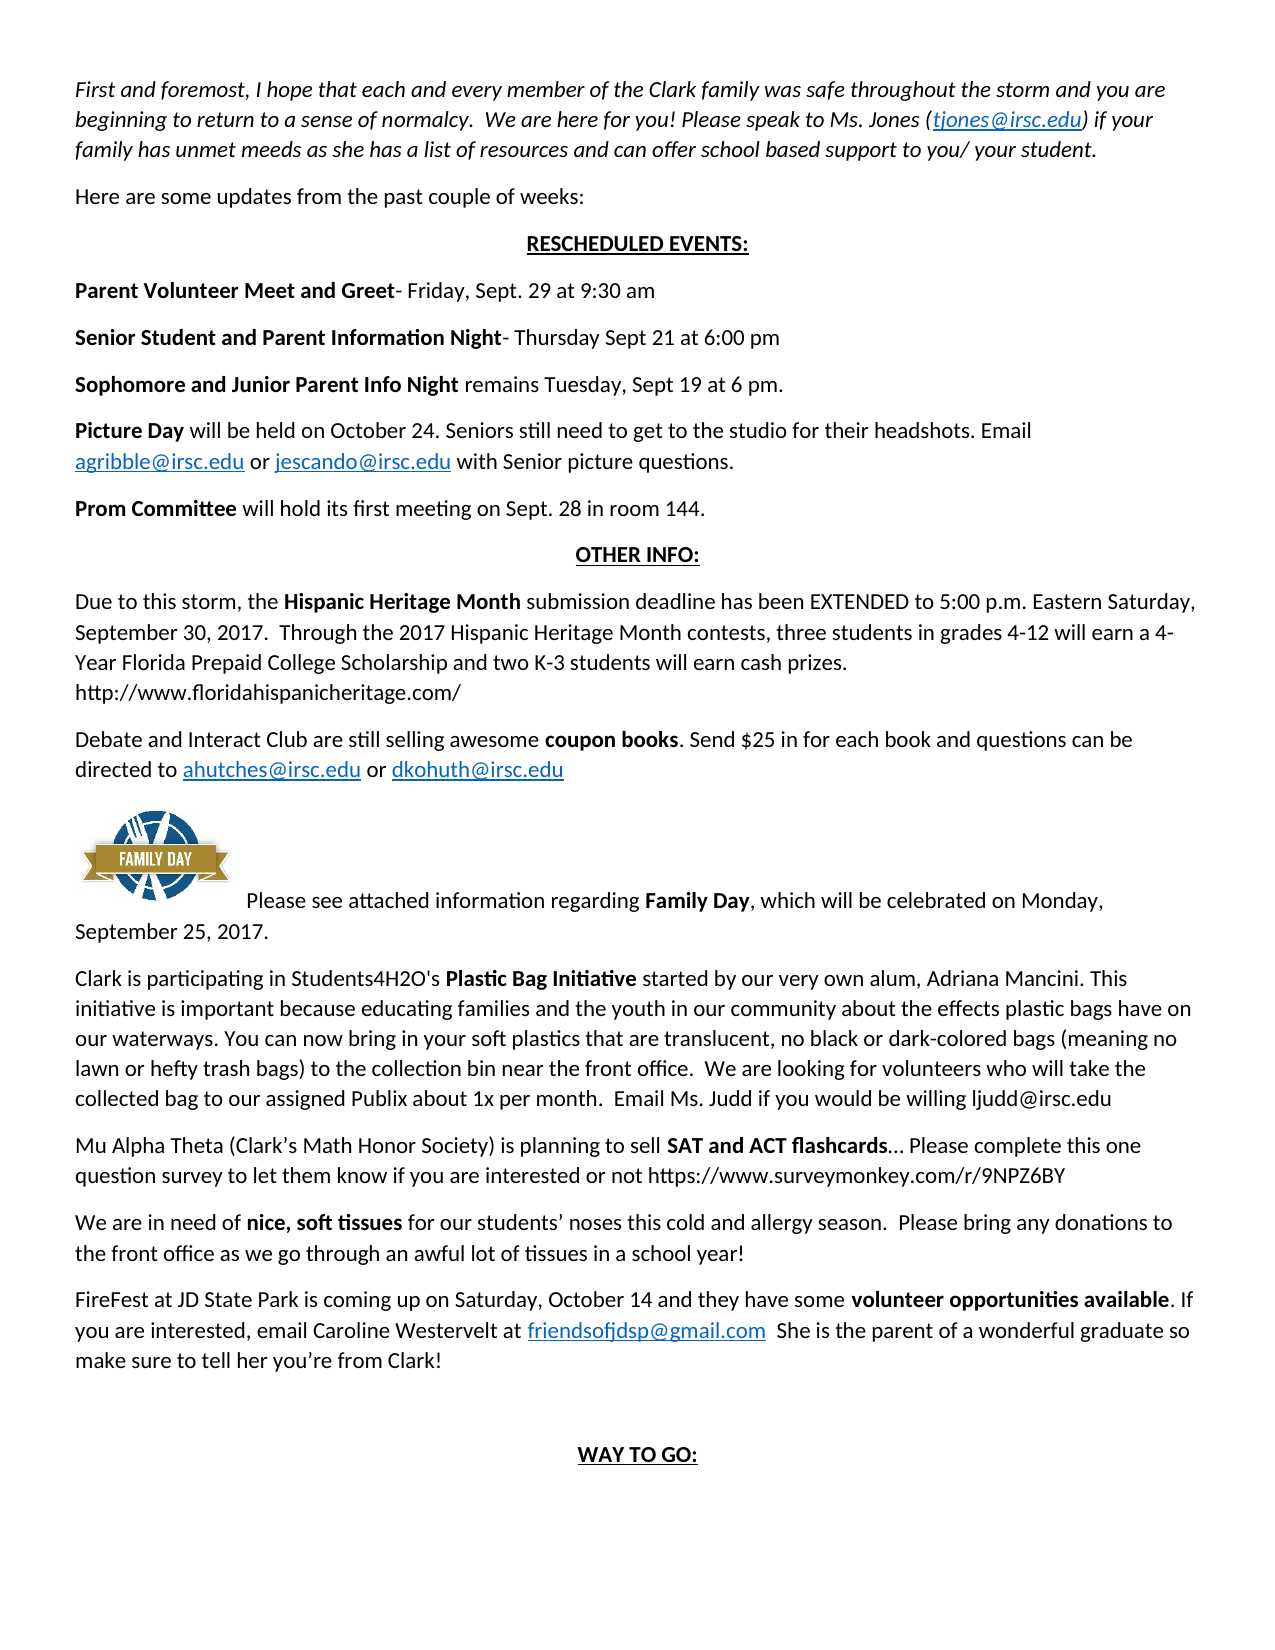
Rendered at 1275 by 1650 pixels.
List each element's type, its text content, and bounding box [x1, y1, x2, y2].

text Here are some updates from the past couple of weeks: [75, 182, 1200, 210]
text OTHER INFO: [75, 541, 1200, 569]
text Debate and Interact Club are still selling awesome coupon books. Send $25 in for each book and questions can be directed to ahutches@irsc.edu or dkohuth@irsc.edu [75, 725, 1200, 783]
text Prom Committee will hold its first meeting on Sept. 28 in room 144. [75, 494, 1200, 522]
text Picture Day will be held on October 24. Seniors still need to get to the studio for their headshots. Email agribble@irsc.edu or jescando@irsc.edu with Senior picture questions. [75, 417, 1200, 475]
text RESCHEDULED EVENTS: [75, 229, 1200, 257]
picture [75, 802, 236, 909]
text First and foremost, I hope that each and every member of the Clark family was safe throughout the storm and you are beginning to return to a sense of normalcy. We are here for you! Please speak to Ms. Jones (tjones@irsc.edu) if your family has unmet meeds as she has a list of resources and can offer school based support to you/ your student. [75, 75, 1200, 163]
text WAY TO GO: [75, 1440, 1200, 1468]
text Please see attached information regarding Family Day, which will be celebrated on Monday, September 25, 2017. [75, 802, 1200, 945]
text Senior Student and Parent Information Night- Thursday Sept 21 at 6:00 pm [75, 323, 1200, 351]
text Due to this storm, the Hispanic Heritage Month submission deadline has been EXTENDED to 5:00 p.m. Eastern Saturday, September 30, 2017. Through the 2017 Hispanic Heritage Month contests, three students in grades 4-12 will earn a 4-Year Florida Prepaid College Scholarship and two K-3 students will earn cash prizes. http://www.floridahispanicheritage.com/ [75, 587, 1200, 706]
text FireFest at JD State Park is coming up on Saturday, October 14 and they have some volunteer opportunities available. If you are interested, email Caroline Westervelt at friendsofjdsp@gmail.com She is the parent of a wonderful graduate so make sure to tell her you’re from Clark! [75, 1286, 1200, 1374]
text Sophomore and Junior Parent Info Night remains Tuesday, Sept 19 at 6 pm. [75, 370, 1200, 398]
text We are in need of nice, soft tissues for our students’ noses this cold and allergy season. Please bring any donations to the front office as we go through an awful lot of tissues in a school year! [75, 1208, 1200, 1267]
text Parent Volunteer Meet and Greet- Friday, Sept. 29 at 9:30 am [75, 276, 1200, 304]
text Mu Alpha Theta (Clark’s Math Honor Society) is planning to sell SAT and ACT flashcards… Please complete this one question survey to let them know if you are interested or not https://www.surveymonkey.com/r/9NPZ6BY [75, 1131, 1200, 1190]
text Clark is participating in Students4H2O's Plastic Bag Initiative started by our very own alum, Adriana Mancini. This initiative is important because educating families and the youth in our community about the effects plastic bags have on our waterways. You can now bring in your soft plastics that are translucent, no black or dark-colored bags (meaning no lawn or hefty trash bags) to the collection bin near the front office. We are looking for volunteers who will take the collected bag to our assigned Publix about 1x per month. Email Ms. Judd if you would be willing ljudd@irsc.edu [75, 964, 1200, 1113]
